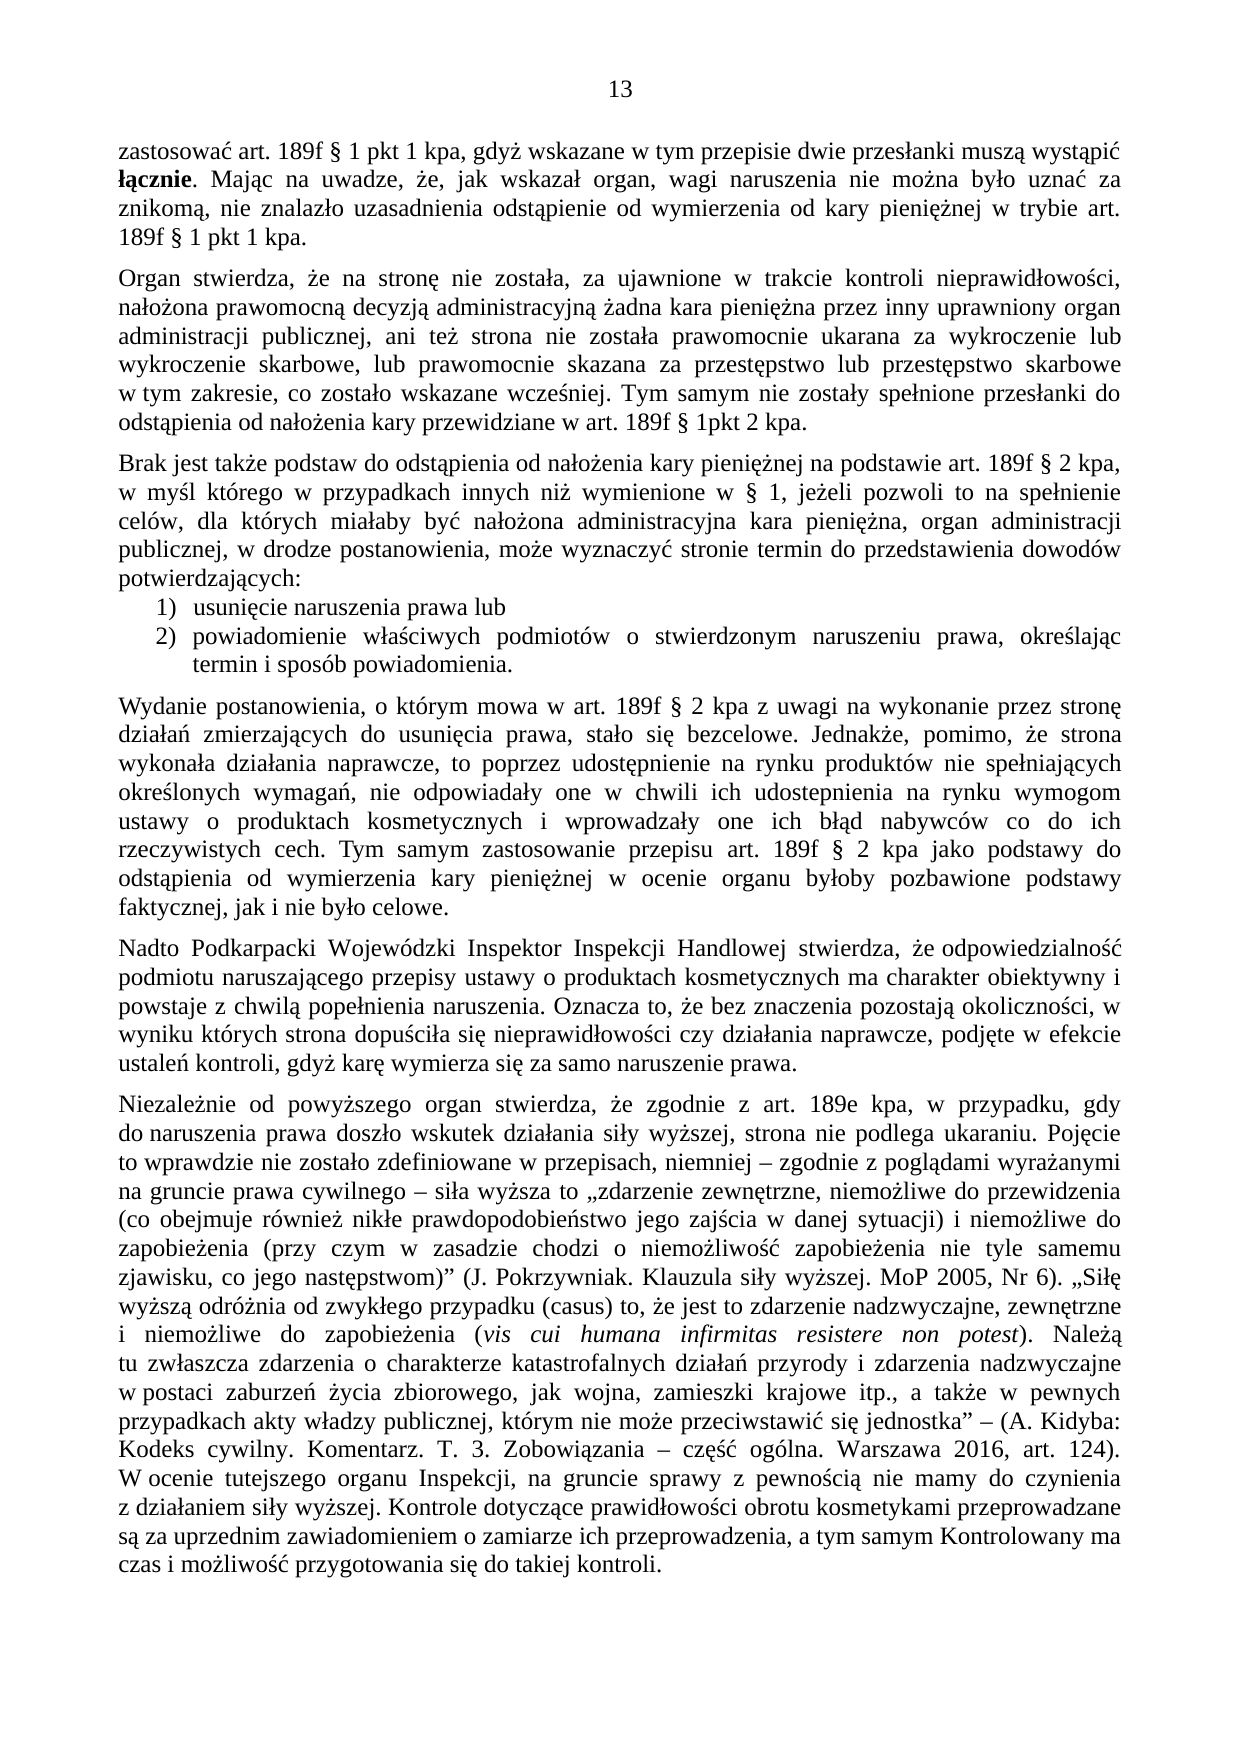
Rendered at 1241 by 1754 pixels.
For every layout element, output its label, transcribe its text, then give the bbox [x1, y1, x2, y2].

list powiadomienie właściwych podmiotów o stwierdzonym naruszeniu prawa, określając termin i sposób powiadomienia. [155, 621, 1122, 678]
text Organ stwierdza, że na stronę nie została, za ujawnione w trakcie kontroli nieprawidłowości, nałożona prawomocną decyzją administracyjną żadna kara pieniężna przez inny uprawniony organ administracji publicznej, ani też strona nie została prawomocnie ukarana za wykroczenie lub wykroczenie skarbowe, lub prawomocnie skazana za przestępstwo lub przestępstwo skarbowe w tym zakresie, co zostało wskazane wcześniej. Tym samym nie zostały spełnione przesłanki do odstąpienia od nałożenia kary przewidziane w art. 189f § 1pkt 2 kpa. [118, 263, 1122, 436]
list usunięcie naruszenia prawa lub [156, 592, 1122, 621]
text Brak jest także podstaw do odstąpienia od nałożenia kary pieniężnej na podstawie art. 189f § 2 kpa, w myśl którego w przypadkach innych niż wymienione w § 1, jeżeli pozwoli to na spełnienie celów, dla których miałaby być nałożona administracyjna kara pieniężna, organ administracji publicznej, w drodze postanowienia, może wyznaczyć stronie termin do przedstawienia dowodów potwierdzających: [118, 448, 1122, 592]
text Niezależnie od powyższego organ stwierdza, że zgodnie z art. 189e kpa, w przypadku, gdy do naruszenia prawa doszło wskutek działania siły wyższej, strona nie podlega ukaraniu. Pojęcie to wprawdzie nie zostało zdefiniowane w przepisach, niemniej – zgodnie z poglądami wyrażanymi na gruncie prawa cywilnego – siła wyższa to „zdarzenie zewnętrzne, niemożliwe do przewidzenia (co obejmuje również nikłe prawdopodobieństwo jego zajścia w danej sytuacji) i niemożliwe do zapobieżenia (przy czym w zasadzie chodzi o niemożliwość zapobieżenia nie tyle samemu zjawisku, co jego następstwom)” (J. Pokrzywniak. Klauzula siły wyższej. MoP 2005, Nr 6). „Siłę wyższą odróżnia od zwykłego przypadku (casus) to, że jest to zdarzenie nadzwyczajne, zewnętrzne i niemożliwe do zapobieżenia (vis cui humana infirmitas resistere non potest). Należą tu zwłaszcza zdarzenia o charakterze katastrofalnych działań przyrody i zdarzenia nadzwyczajne w postaci zaburzeń życia zbiorowego, jak wojna, zamieszki krajowe itp., a także w pewnych przypadkach akty władzy publicznej, którym nie może przeciwstawić się jednostka” – (A. Kidyba: Kodeks cywilny. Komentarz. T. 3. Zobowiązania – część ogólna. Warszawa 2016, art. 124). W ocenie tutejszego organu Inspekcji, na gruncie sprawy z pewnością nie mamy do czynienia z działaniem siły wyższej. Kontrole dotyczące prawidłowości obrotu kosmetykami przeprowadzane są za uprzednim zawiadomieniem o zamiarze ich przeprowadzenia, a tym samym Kontrolowany ma czas i możliwość przygotowania się do takiej kontroli. [118, 1089, 1122, 1578]
text Wydanie postanowienia, o którym mowa w art. 189f § 2 kpa z uwagi na wykonanie przez stronę działań zmierzających do usunięcia prawa, stało się bezcelowe. Jednakże, pomimo, że strona wykonała działania naprawcze, to poprzez udostępnienie na rynku produktów nie spełniających określonych wymagań, nie odpowiadały one w chwili ich udostepnienia na rynku wymogom ustawy o produktach kosmetycznych i wprowadzały one ich błąd nabywców co do ich rzeczywistych cech. Tym samym zastosowanie przepisu art. 189f § 2 kpa jako podstawy do odstąpienia od wymierzenia kary pieniężnej w ocenie organu byłoby pozbawione podstawy faktycznej, jak i nie było celowe. [118, 691, 1122, 921]
text Nadto Podkarpacki Wojewódzki Inspektor Inspekcji Handlowej stwierdza, że odpowiedzialność podmiotu naruszającego przepisy ustawy o produktach kosmetycznych ma charakter obiektywny i powstaje z chwilą popełnienia naruszenia. Oznacza to, że bez znaczenia pozostają okoliczności, w wyniku których strona dopuściła się nieprawidłowości czy działania naprawcze, podjęte w efekcie ustaleń kontroli, gdyż karę wymierza się za samo naruszenie prawa. [118, 933, 1122, 1077]
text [118, 136, 1122, 251]
